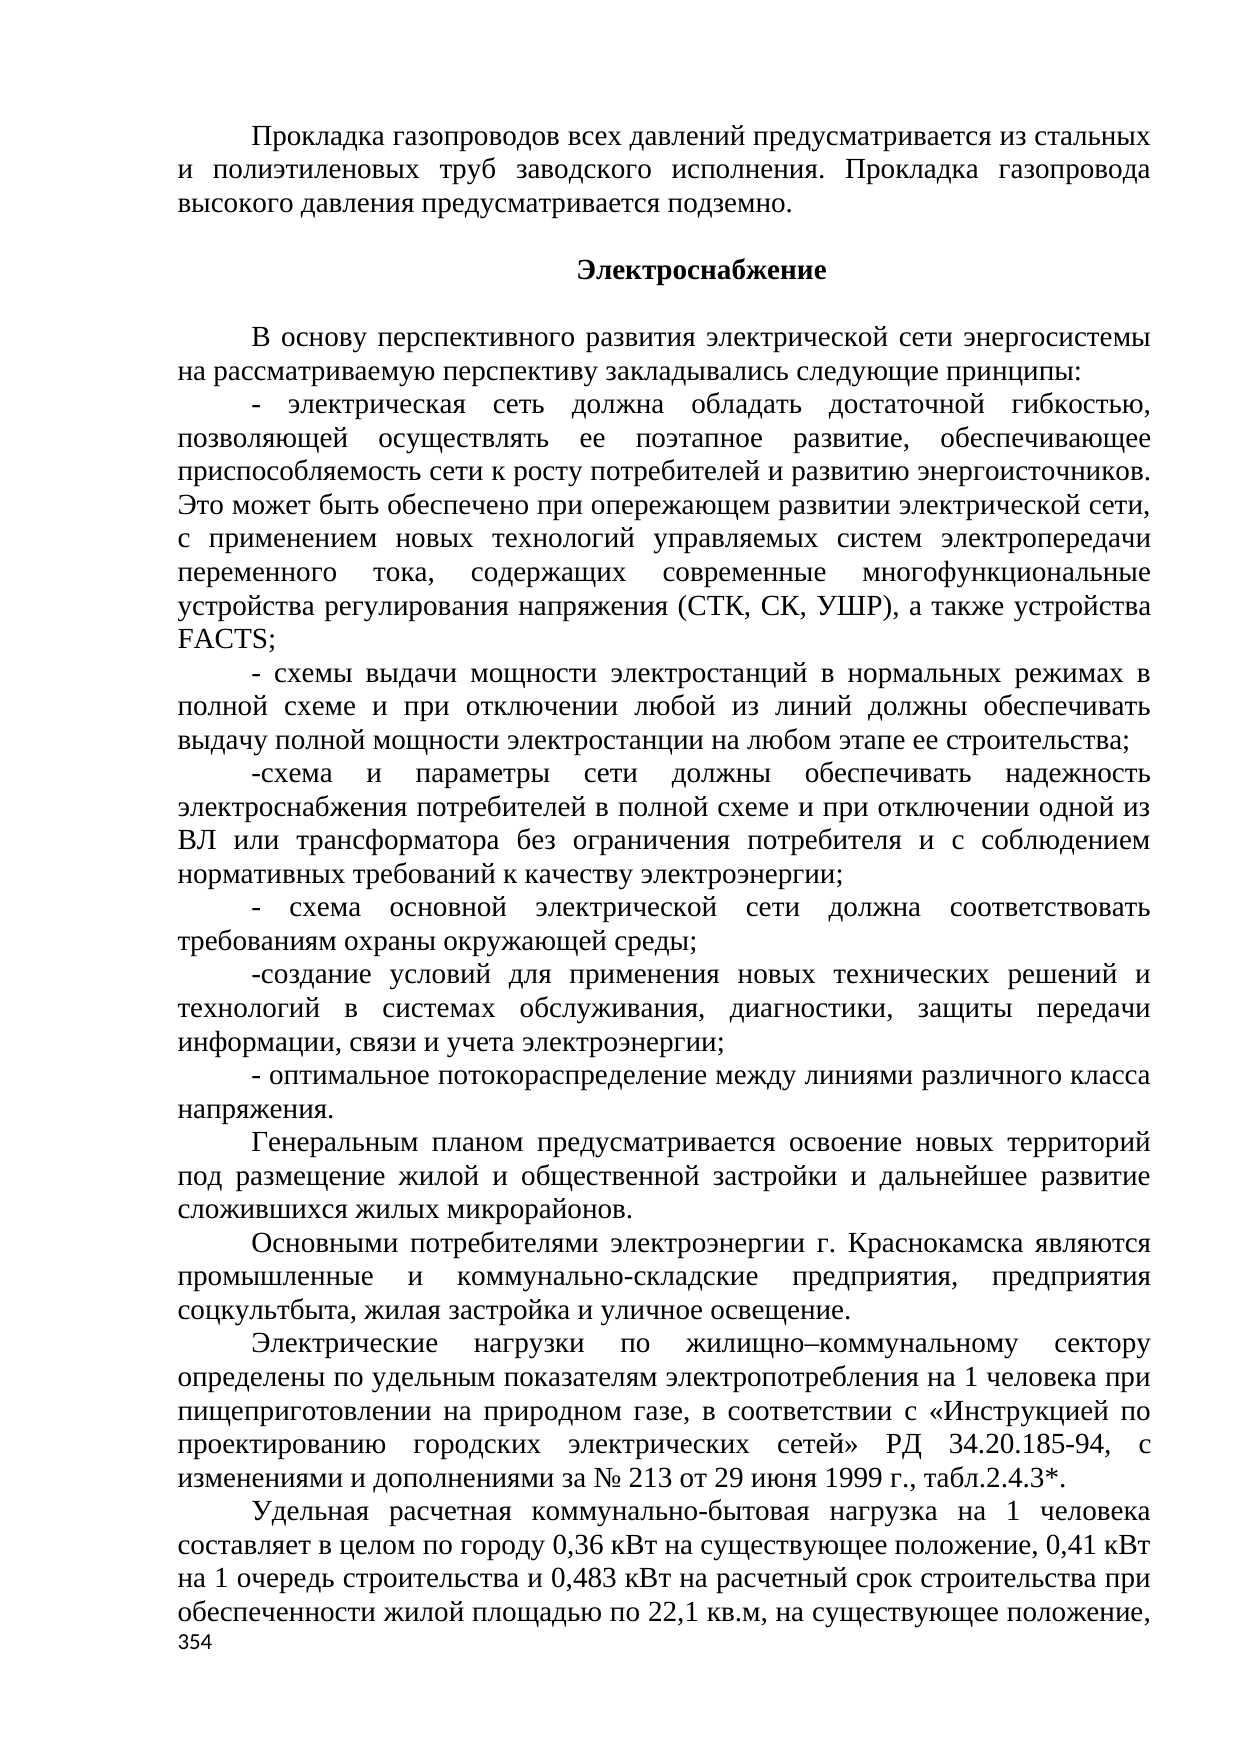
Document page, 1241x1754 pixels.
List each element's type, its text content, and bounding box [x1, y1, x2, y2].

text -схема и параметры сети должны обеспечивать надежность электроснабжения потребителей в полной схеме и при отключении одной из ВЛ или трансформатора без ограничения потребителя и с соблюдением нормативных требований к качеству электроэнергии; [177, 755, 1152, 889]
text Прокладка газопроводов всех давлений предусматривается из стальных и полиэтиленовых труб заводского исполнения. Прокладка газопровода высокого давления предусматривается подземно. [177, 118, 1152, 219]
text - оптимальное потокораспределение между линиями различного класса напряжения. [177, 1057, 1152, 1124]
text - электрическая сеть должна обладать достаточной гибкостью, позволяющей осуществлять ее поэтапное развитие, обеспечивающее приспособляемость сети к росту потребителей и развитию энергоисточников. Это может быть обеспечено при опережающем развитии электрической сети, с применением новых технологий управляемых систем электропередачи переменного тока, содержащих современные многофункциональные устройства регулирования напряжения (СТК, СК, УШР), а также устройства FACTS; [177, 386, 1152, 655]
text -создание условий для применения новых технических решений и технологий в системах обслуживания, диагностики, защиты передачи информации, связи и учета электроэнергии; [177, 957, 1152, 1057]
text Основными потребителями электроэнергии г. Краснокамска являются промышленные и коммунально-складские предприятия, предприятия соцкультбыта, жилая застройка и уличное освещение. [177, 1225, 1152, 1326]
text - схема основной электрической сети должна соответствовать требованиям охраны окружающей среды; [177, 889, 1152, 957]
text Электроснабжение [177, 252, 1152, 286]
text - схемы выдачи мощности электростанций в нормальных режимах в полной схеме и при отключении любой из линий должны обеспечивать выдачу полной мощности электростанции на любом этапе ее строительства; [177, 655, 1152, 755]
text Генеральным планом предусматривается освоение новых территорий под размещение жилой и общественной застройки и дальнейшее развитие сложившихся жилых микрорайонов. [177, 1124, 1152, 1225]
text Электрические нагрузки по жилищно–коммунальному сектору определены по удельным показателям электропотребления на 1 человека при пищеприготовлении на природном газе, в соответствии с «Инструкцией по проектированию городских электрических сетей» РД 34.20.185-94, с изменениями и дополнениями за № 213 от 29 июня ., табл.2.4.3*. [177, 1326, 1152, 1493]
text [177, 1493, 1152, 1627]
text В основу перспективного развития электрической сети энергосистемы на рассматриваемую перспективу закладывались следующие принципы: [177, 319, 1152, 386]
